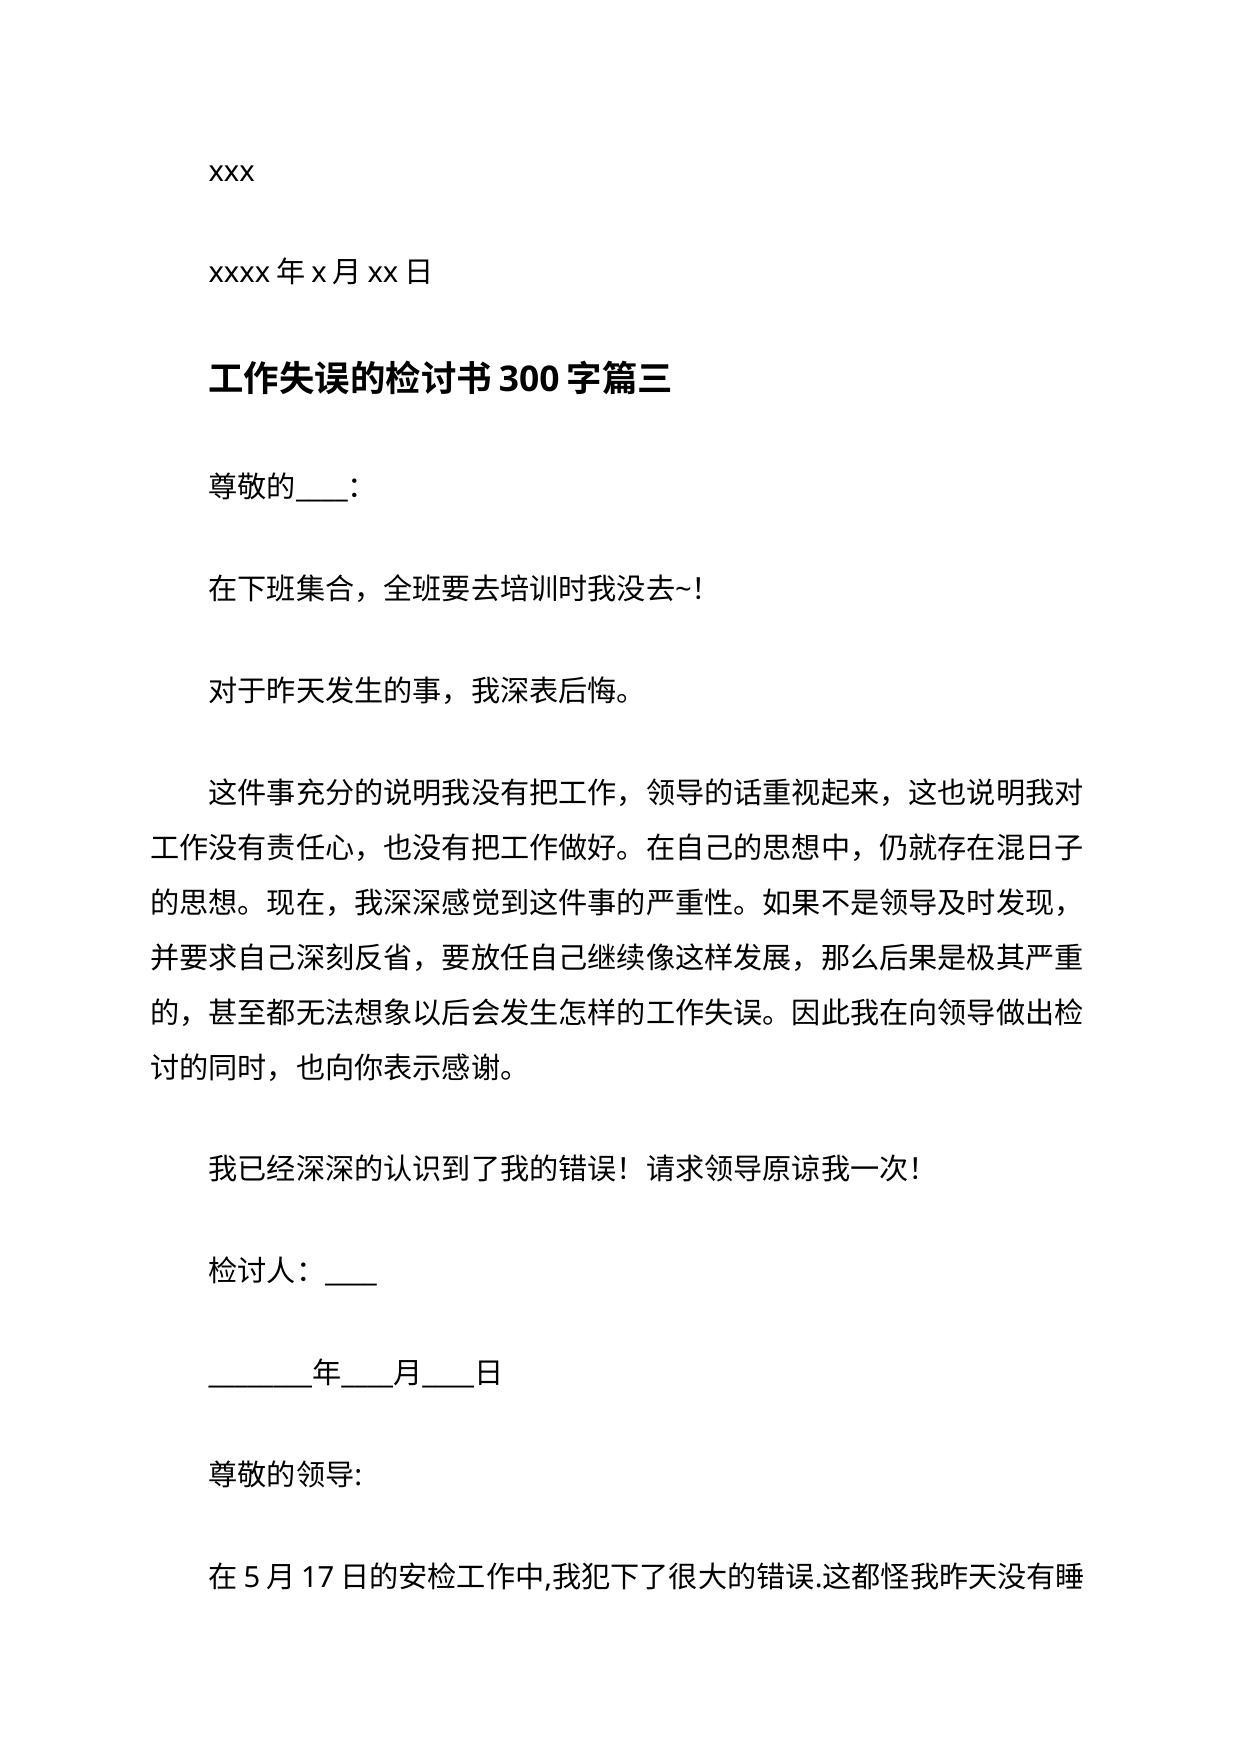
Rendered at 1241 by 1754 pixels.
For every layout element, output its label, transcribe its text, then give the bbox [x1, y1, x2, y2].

text xxxx年x月xx日 [150, 248, 1090, 291]
text 在下班集合，全班要去培训时我没去~！ [150, 566, 1090, 608]
text 这件事充分的说明我没有把工作，领导的话重视起来，这也说明我对工作没有责任心，也没有把工作做好。在自己的思想中，仍就存在混日子的思想。现在，我深深感觉到这件事的严重性。如果不是领导及时发现，并要求自己深刻反省，要放任自己继续像这样发展，那么后果是极其严重的，甚至都无法想象以后会发生怎样的工作失误。因此我在向领导做出检讨的同时，也向你表示感谢。 [150, 770, 1090, 1086]
text xxx [150, 150, 1090, 190]
text 尊敬的____： [150, 464, 1090, 506]
text 尊敬的领导: [150, 1452, 1090, 1494]
text 检讨人：____ [150, 1248, 1090, 1290]
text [150, 1554, 1090, 1596]
text 我已经深深的认识到了我的错误！请求领导原谅我一次！ [150, 1146, 1090, 1188]
text ________年____月____日 [150, 1350, 1090, 1392]
text 对于昨天发生的事，我深表后悔。 [150, 668, 1090, 710]
text 工作失误的检讨书300字篇三 [150, 350, 1090, 402]
